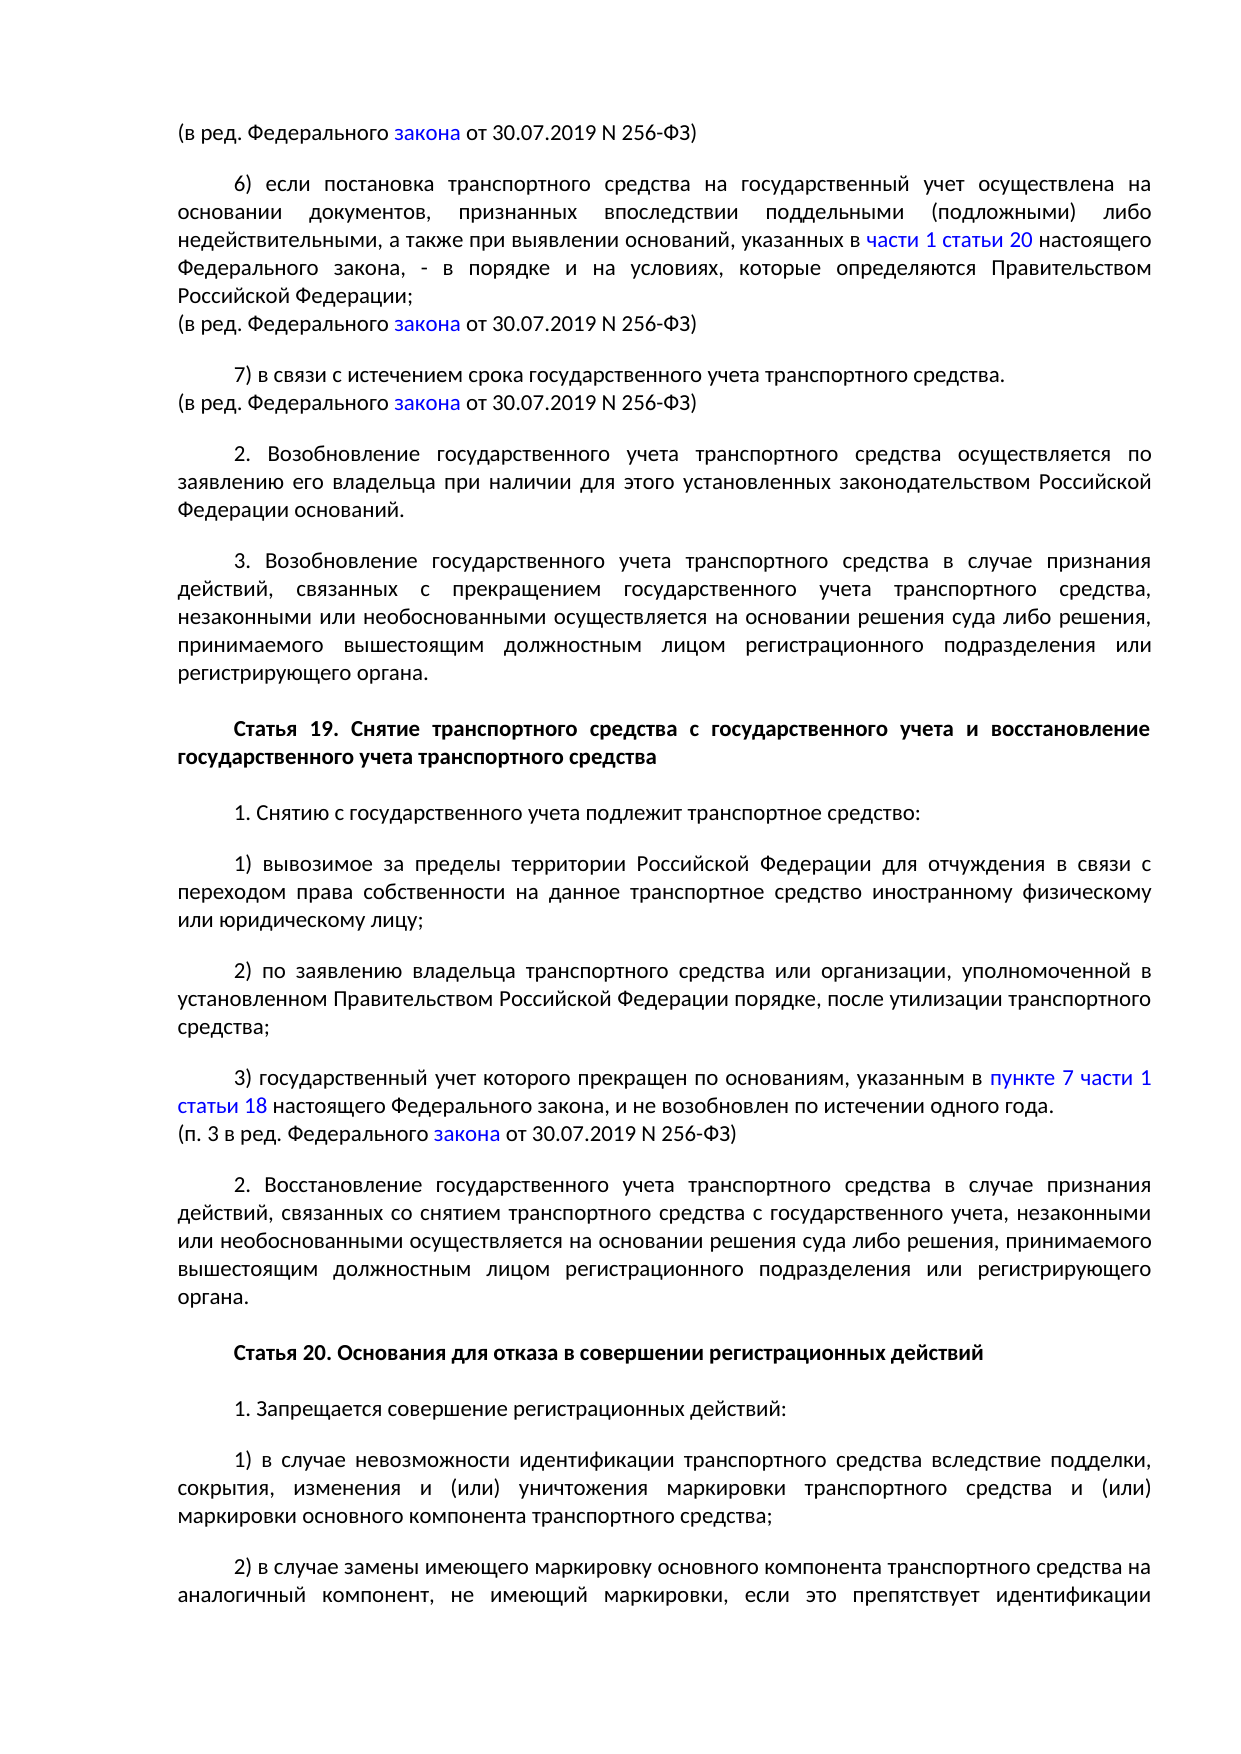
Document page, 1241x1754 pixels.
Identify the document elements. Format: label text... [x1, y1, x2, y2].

text 1) вывозимое за пределы территории Российской Федерации для отчуждения в связи с переходом права собственности на данное транспортное средство иностранному физическому или юридическому лицу; [177, 849, 1152, 933]
text Статья 19. Снятие транспортного средства с государственного учета и восстановление государственного учета транспортного средства [177, 714, 1152, 770]
text 3. Возобновление государственного учета транспортного средства в случае признания действий, связанных с прекращением государственного учета транспортного средства, незаконными или необоснованными осуществляется на основании решения суда либо решения, принимаемого вышестоящим должностным лицом регистрационного подразделения или регистрирующего органа. [177, 546, 1152, 686]
text 2. Восстановление государственного учета транспортного средства в случае признания действий, связанных со снятием транспортного средства с государственного учета, незаконными или необоснованными осуществляется на основании решения суда либо решения, принимаемого вышестоящим должностным лицом регистрационного подразделения или регистрирующего органа. [177, 1170, 1152, 1310]
text 7) в связи с истечением срока государственного учета транспортного средства. [177, 360, 1152, 388]
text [177, 1552, 1152, 1608]
text (в ред. Федерального закона от 30.07.2019 N 256-ФЗ) [177, 118, 1152, 146]
text 2) по заявлению владельца транспортного средства или организации, уполномоченной в установленном Правительством Российской Федерации порядке, после утилизации транспортного средства; [177, 956, 1152, 1040]
text (в ред. Федерального закона от 30.07.2019 N 256-ФЗ) [177, 388, 1152, 416]
text 1. Снятию с государственного учета подлежит транспортное средство: [177, 798, 1152, 826]
text 3) государственный учет которого прекращен по основаниям, указанным в пункте 7 части 1 статьи 18 настоящего Федерального закона, и не возобновлен по истечении одного года. [177, 1063, 1152, 1119]
text (в ред. Федерального закона от 30.07.2019 N 256-ФЗ) [177, 309, 1152, 337]
text 1. Запрещается совершение регистрационных действий: [177, 1394, 1152, 1422]
text (п. 3 в ред. Федерального закона от 30.07.2019 N 256-ФЗ) [177, 1119, 1152, 1147]
text 2. Возобновление государственного учета транспортного средства осуществляется по заявлению его владельца при наличии для этого установленных законодательством Российской Федерации оснований. [177, 439, 1152, 523]
text Статья 20. Основания для отказа в совершении регистрационных действий [177, 1338, 1152, 1366]
text 6) если постановка транспортного средства на государственный учет осуществлена на основании документов, признанных впоследствии поддельными (подложными) либо недействительными, а также при выявлении оснований, указанных в части 1 статьи 20 настоящего Федерального закона, - в порядке и на условиях, которые определяются Правительством Российской Федерации; [177, 169, 1152, 309]
text 1) в случае невозможности идентификации транспортного средства вследствие подделки, сокрытия, изменения и (или) уничтожения маркировки транспортного средства и (или) маркировки основного компонента транспортного средства; [177, 1445, 1152, 1529]
